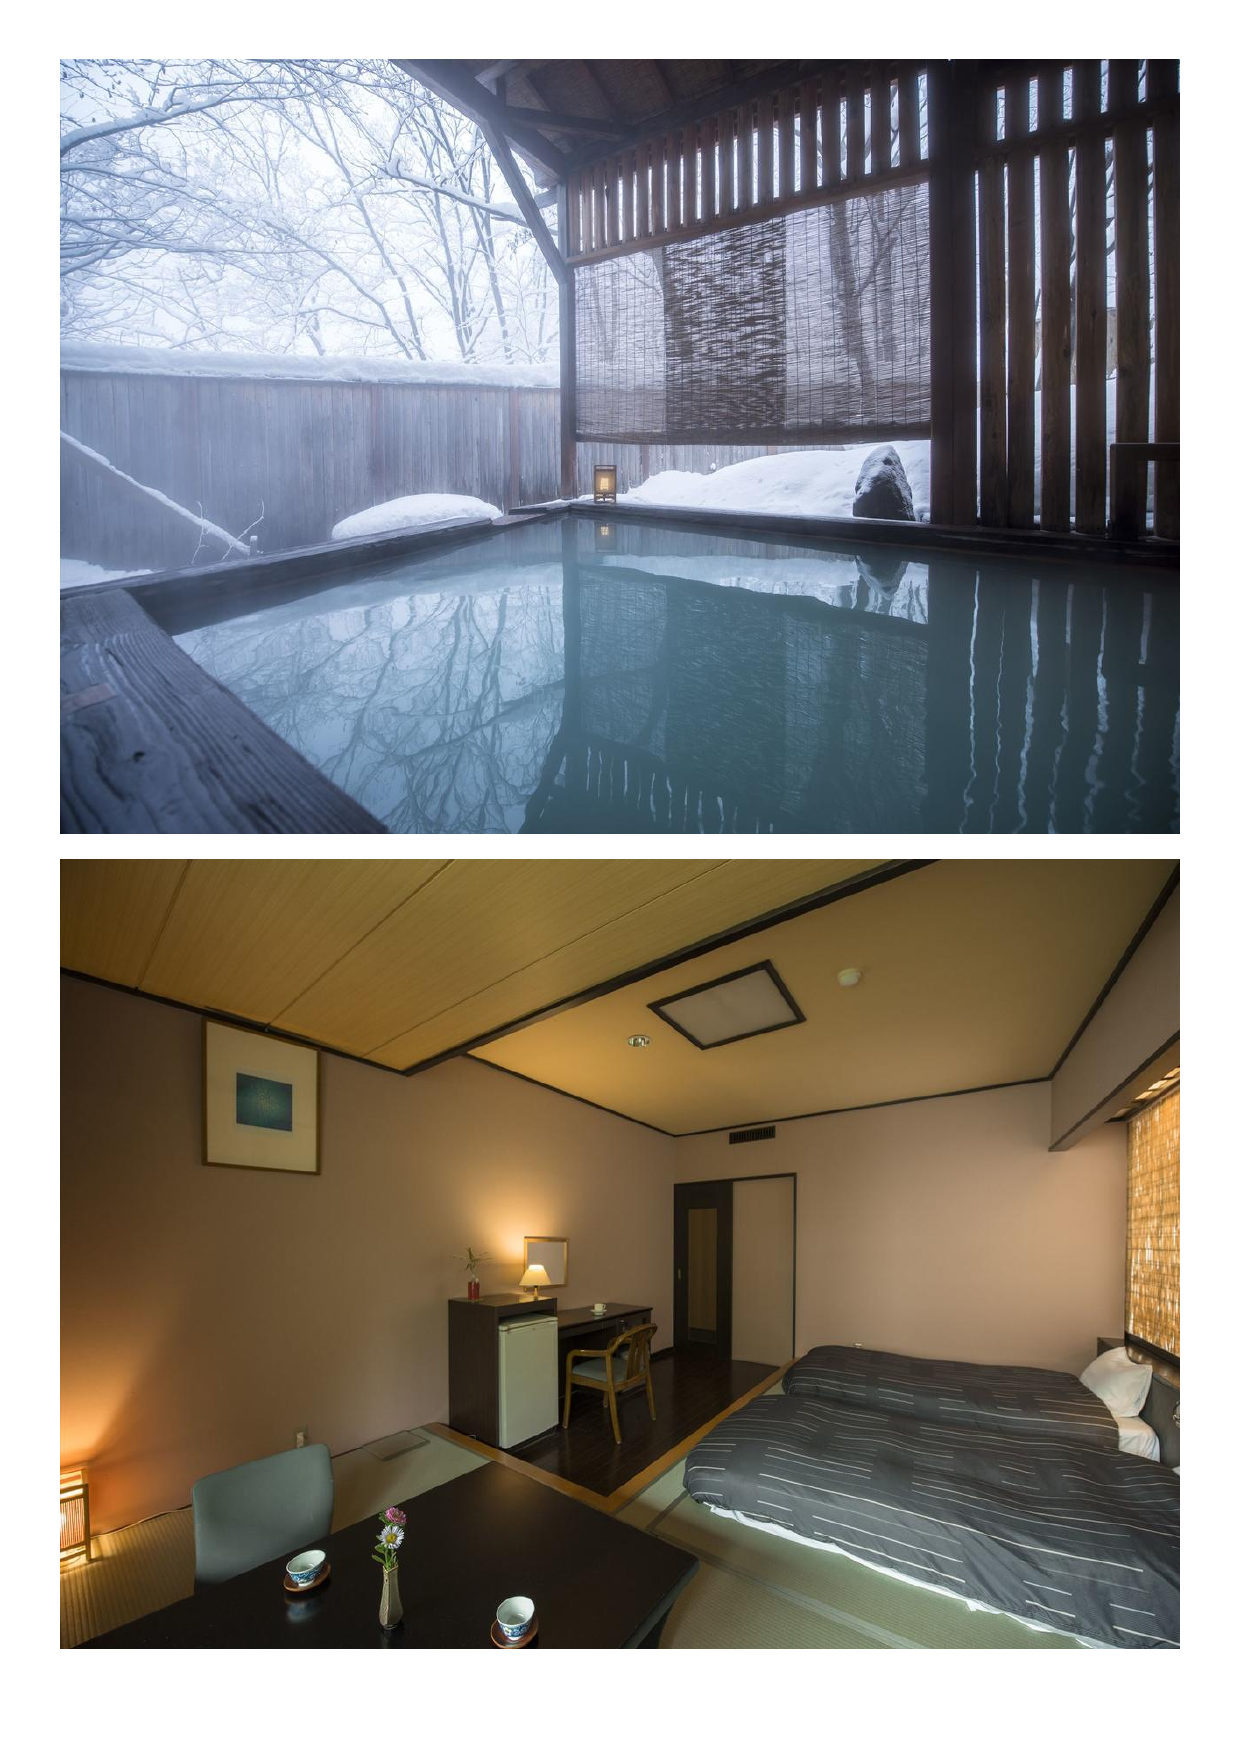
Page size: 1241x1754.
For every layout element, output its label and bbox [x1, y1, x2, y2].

picture [60, 859, 1180, 1649]
picture [60, 59, 1180, 834]
